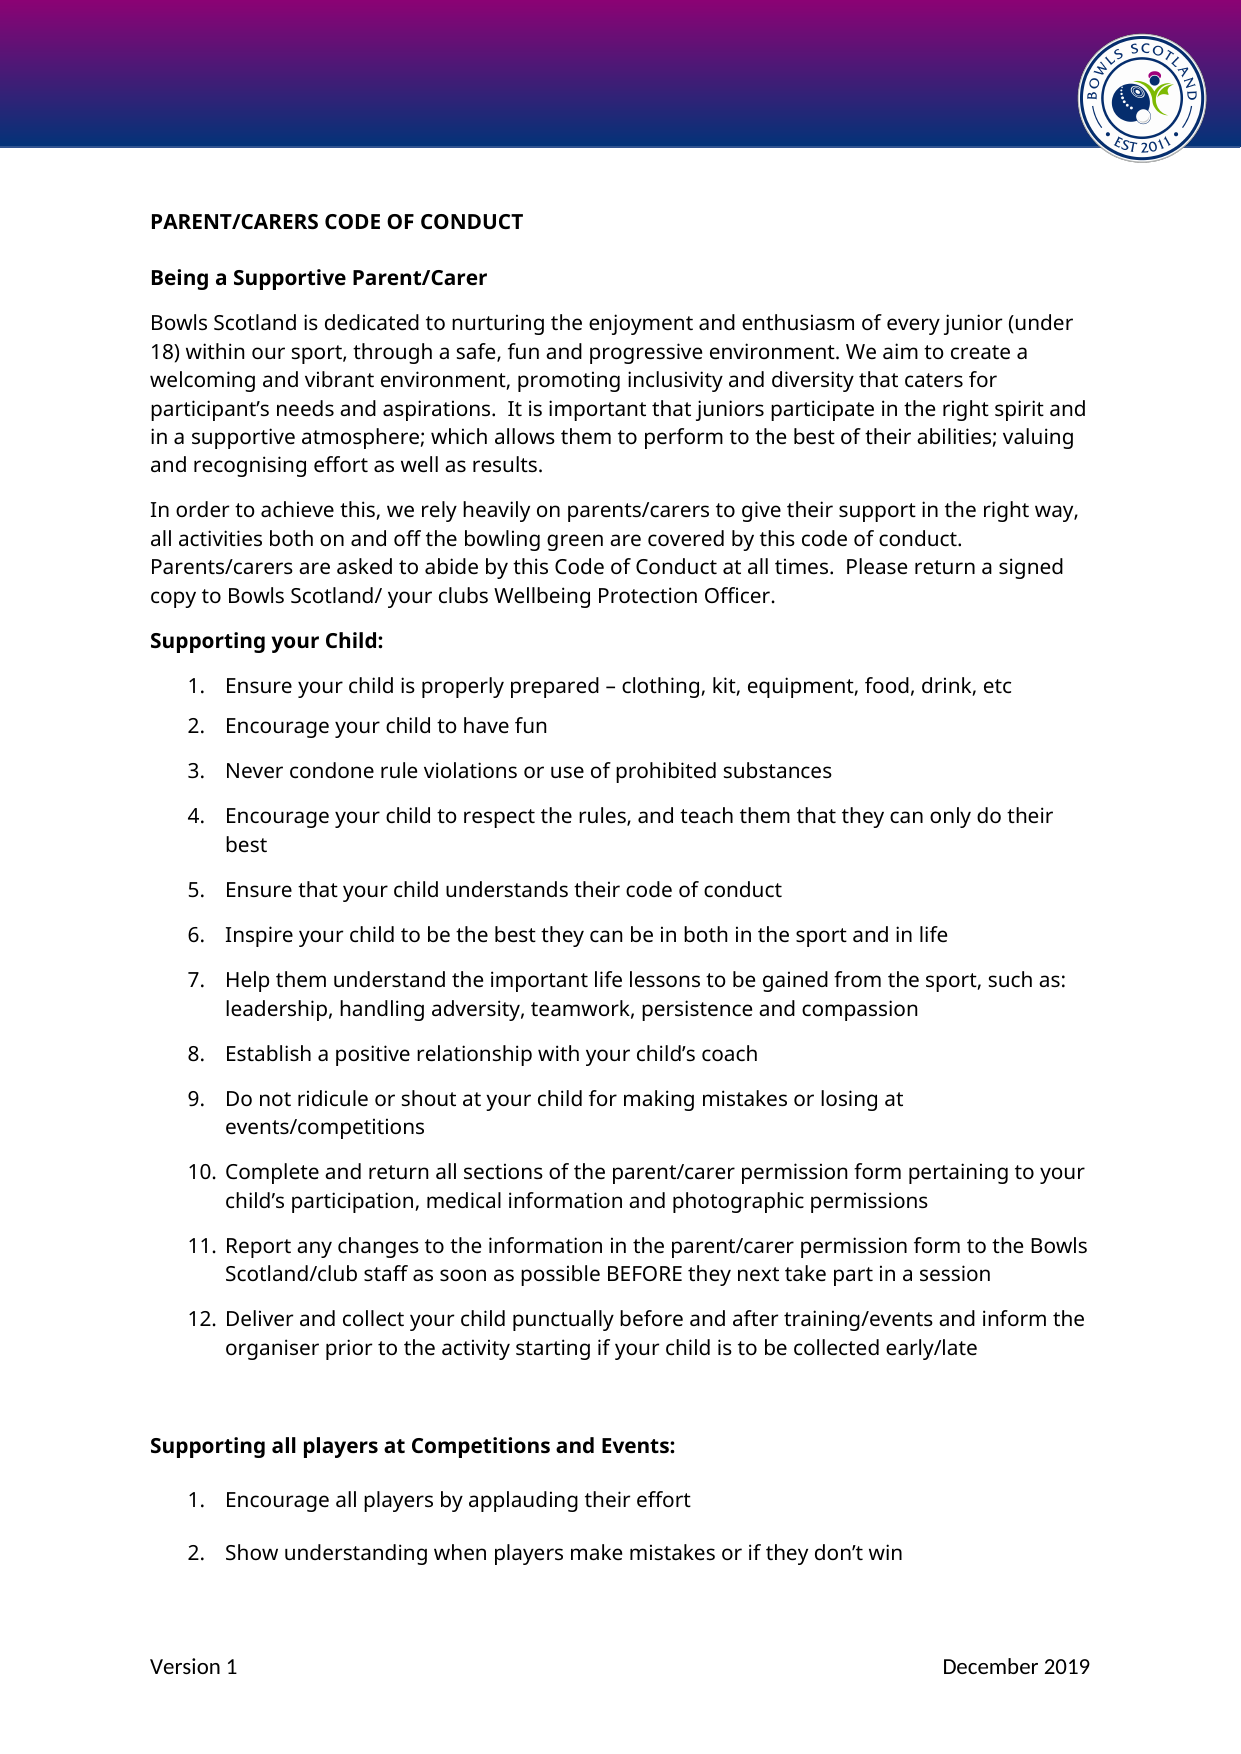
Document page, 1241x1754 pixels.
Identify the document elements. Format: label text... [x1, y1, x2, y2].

list Deliver and collect your child punctually before and after training/events and inform the organiser prior to the activity starting if your child is to be collected early/late [187, 1304, 1090, 1361]
list Ensure your child is properly prepared – clothing, kit, equipment, food, drink, etc [187, 671, 1090, 699]
list Ensure that your child understands their code of conduct [187, 875, 1090, 903]
list Show understanding when players make mistakes or if they don’t win [187, 1538, 1090, 1567]
list Encourage your child to respect the rules, and teach them that they can only do their best [187, 801, 1090, 858]
text In order to achieve this, we rely heavily on parents/carers to give their support in the right way, all activities both on and off the bowling green are covered by this code of conduct. Parents/carers are asked to abide by this Code of Conduct at all times. Please return a signed copy to Bowls Scotland/ your clubs Wellbeing Protection Officer. [150, 496, 1090, 609]
list Never condone rule violations or use of prohibited substances [187, 756, 1090, 785]
list Report any changes to the information in the parent/carer permission form to the Bowls Scotland/club staff as soon as possible BEFORE they next take part in a session [187, 1231, 1090, 1288]
text Supporting all players at Competitions and Events: [150, 1431, 1090, 1460]
list Do not ridicule or shout at your child for making mistakes or losing at events/competitions [187, 1084, 1090, 1141]
text Supporting your Child: [150, 626, 1090, 654]
list Encourage all players by applauding their effort [187, 1485, 1090, 1513]
text PARENT/CARERS CODE OF CONDUCT [150, 207, 1090, 235]
list Inspire your child to be the best they can be in both in the sport and in life [187, 920, 1090, 948]
list Complete and return all sections of the parent/carer permission form pertaining to your child’s participation, medical information and photographic permissions [187, 1157, 1090, 1214]
picture [1071, 25, 1213, 169]
list Encourage your child to have fun [187, 711, 1090, 740]
list Help them understand the important life lessons to be gained from the sport, such as: leadership, handling adversity, teamwork, persistence and compassion [187, 965, 1090, 1022]
list Establish a positive relationship with your child’s coach [187, 1039, 1090, 1067]
text Being a Supportive Parent/Carer [150, 263, 1090, 292]
text Bowls Scotland is dedicated to nurturing the enjoyment and enthusiasm of every junior (under 18) within our sport, through a safe, fun and progressive environment. We aim to create a welcoming and vibrant environment, promoting inclusivity and diversity that caters for participant’s needs and aspirations. It is important that juniors participate in the right spirit and in a supportive atmosphere; which allows them to perform to the best of their abilities; valuing and recognising effort as well as results. [150, 308, 1090, 479]
